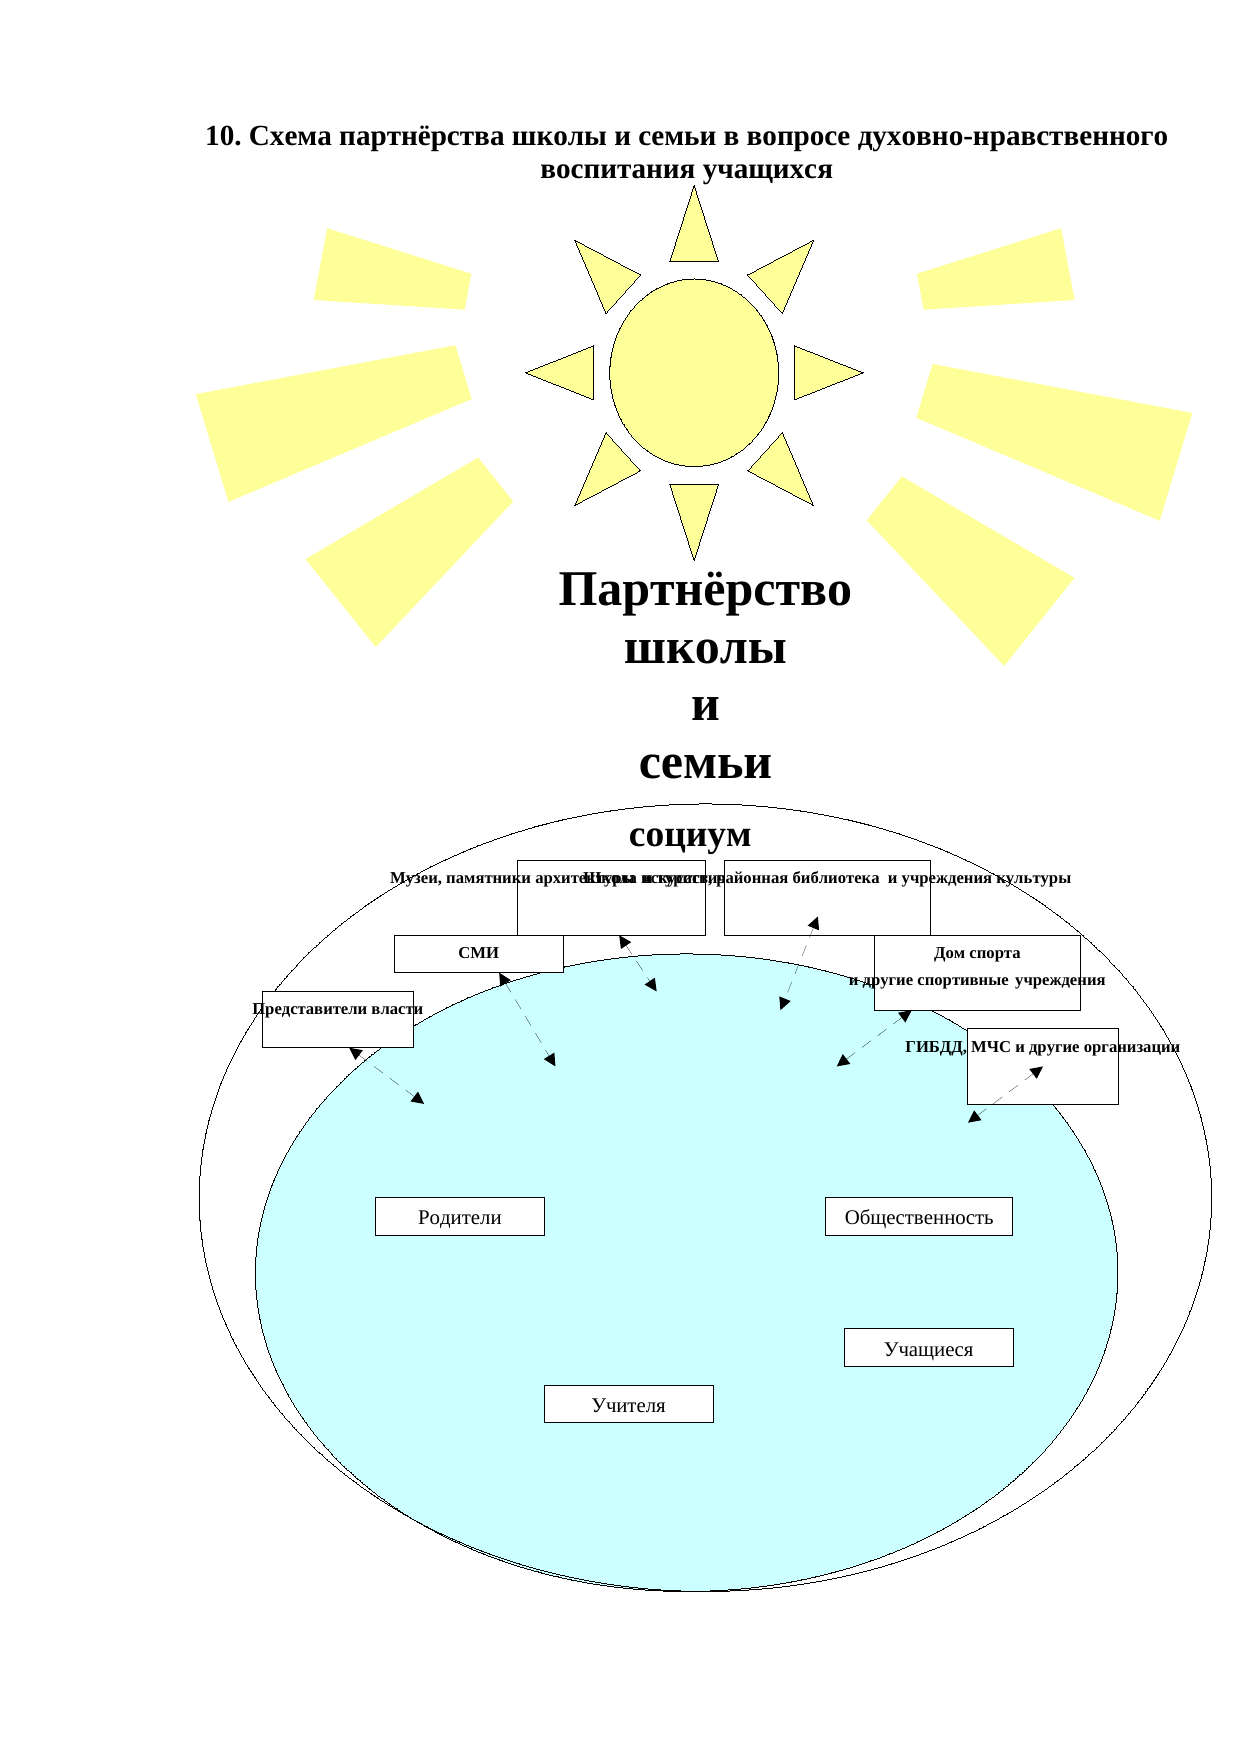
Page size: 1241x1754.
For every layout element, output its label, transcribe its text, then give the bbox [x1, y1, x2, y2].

text 10. Схема партнёрства школы и семьи в вопросе духовно-нравственного воспитания учащихся [177, 118, 1196, 1592]
